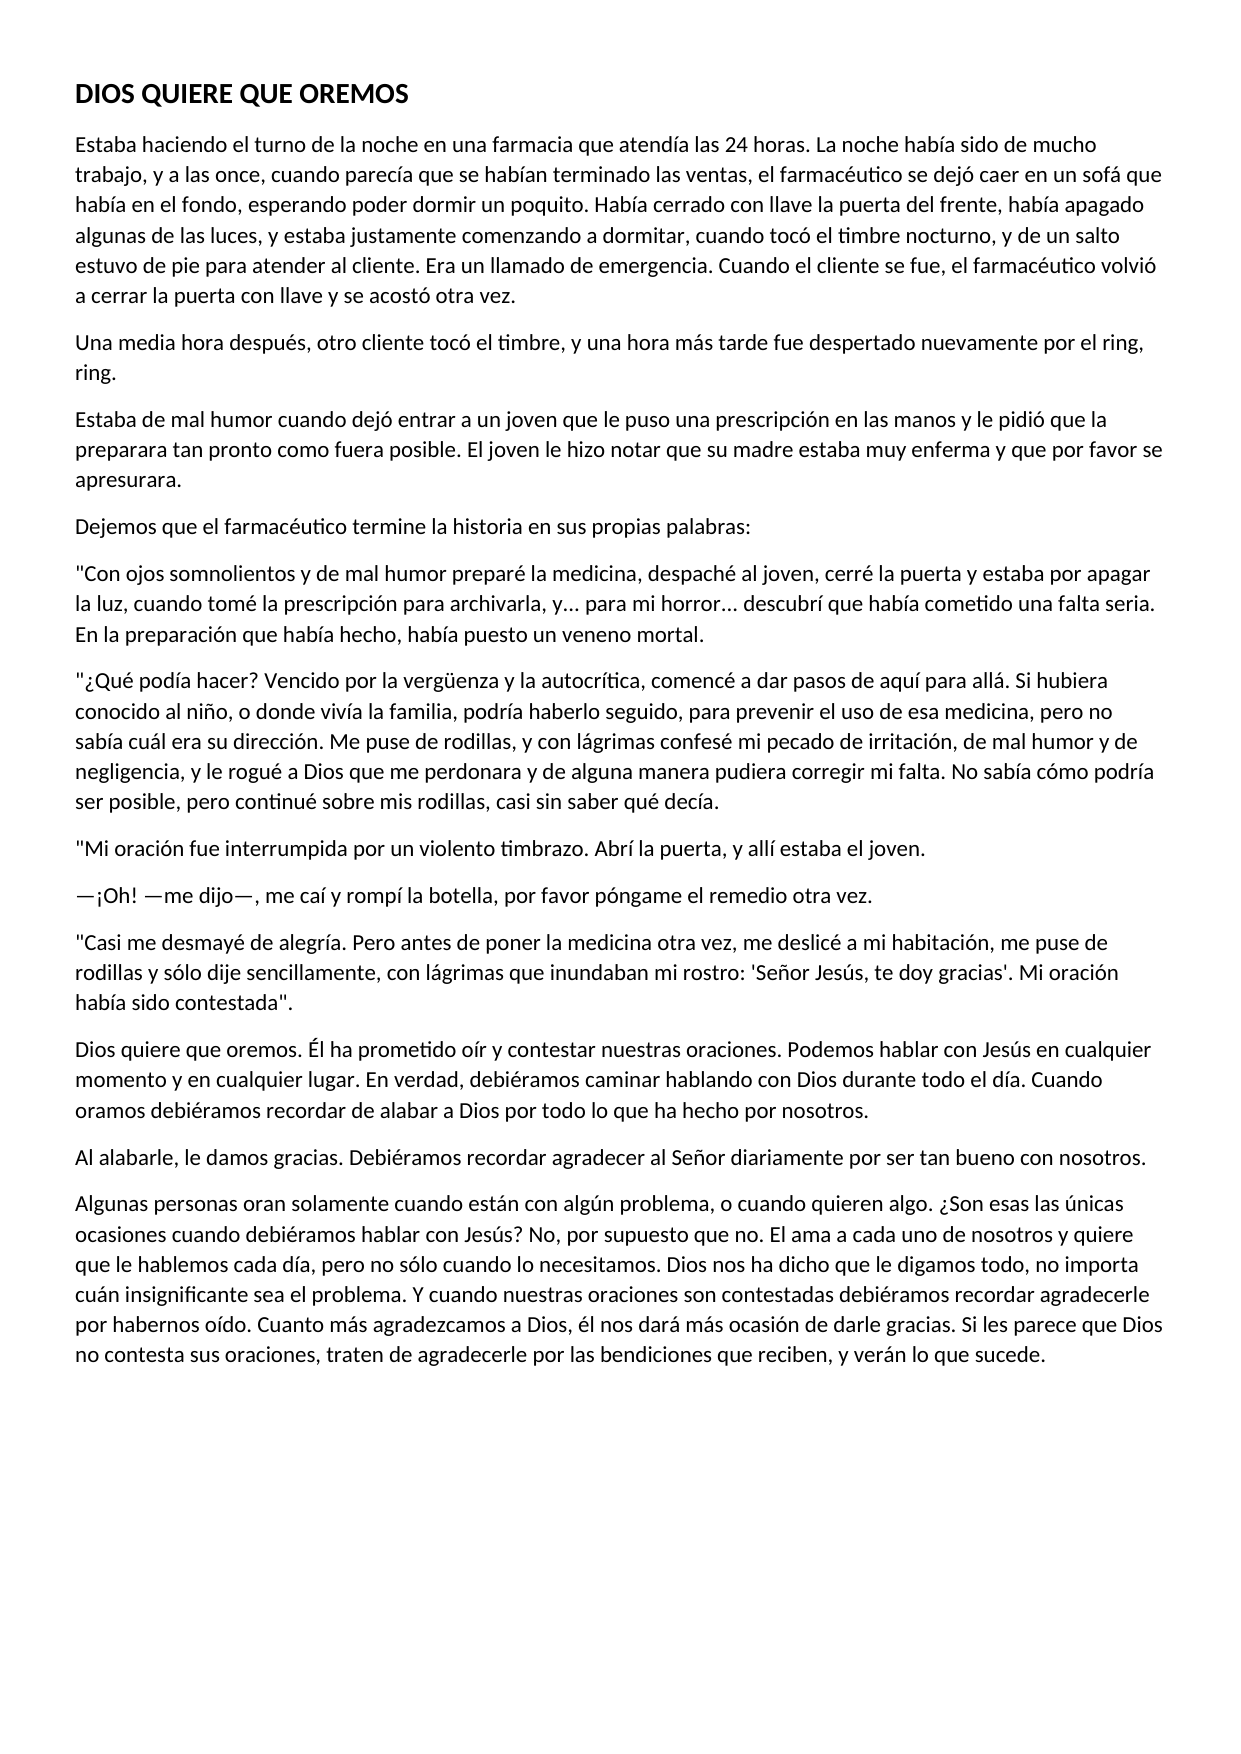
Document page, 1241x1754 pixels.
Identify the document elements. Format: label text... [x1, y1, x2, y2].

text Dios quiere que oremos. Él ha prometido oír y contestar nuestras oraciones. Podemos hablar con Jesús en cualquier momento y en cualquier lugar. En verdad, debiéramos caminar hablando con Dios durante todo el día. Cuando oramos debiéramos recordar de alabar a Dios por todo lo que ha hecho por nosotros. [75, 1035, 1165, 1124]
text "Casi me desmayé de alegría. Pero antes de poner la medicina otra vez, me deslicé a mi habitación, me puse de rodillas y sólo dije sencillamente, con lágrimas que inundaban mi rostro: 'Señor Jesús, te doy gracias'. Mi oración había sido contestada". [75, 928, 1165, 1016]
text Estaba haciendo el turno de la noche en una farmacia que atendía las 24 horas. La noche había sido de mucho trabajo, y a las once, cuando parecía que se habían terminado las ventas, el farmacéutico se dejó caer en un sofá que había en el fondo, esperando poder dormir un poquito. Había cerrado con llave la puerta del frente, había apagado algunas de las luces, y estaba justamente comenzando a dormitar, cuando tocó el timbre nocturno, y de un salto estuvo de pie para atender al cliente. Era un llamado de emergencia. Cuando el cliente se fue, el farmacéutico volvió a cerrar la puerta con llave y se acostó otra vez. [75, 130, 1165, 309]
text —¡Oh! —me dijo—, me caí y rompí la botella, por favor póngame el remedio otra vez. [75, 881, 1165, 909]
text Algunas personas oran solamente cuando están con algún problema, o cuando quieren algo. ¿Son esas las únicas ocasiones cuando debiéramos hablar con Jesús? No, por supuesto que no. El ama a cada uno de nosotros y quiere que le hablemos cada día, pero no sólo cuando lo necesitamos. Dios nos ha dicho que le digamos todo, no importa cuán insignificante sea el problema. Y cuando nuestras oraciones son contestadas debiéramos recordar agradecerle por habernos oído. Cuanto más agradezcamos a Dios, él nos dará más ocasión de darle gracias. Si les parece que Dios no contesta sus oraciones, traten de agradecerle por las bendiciones que reciben, y verán lo que sucede. [75, 1189, 1165, 1368]
text Dejemos que el farmacéutico termine la historia en sus propias palabras: [75, 512, 1165, 540]
text Al alabarle, le damos gracias. Debiéramos recordar agradecer al Señor diariamente por ser tan bueno con nosotros. [75, 1143, 1165, 1171]
text Estaba de mal humor cuando dejó entrar a un joven que le puso una prescripción en las manos y le pidió que la preparara tan pronto como fuera posible. El joven le hizo notar que su madre estaba muy enferma y que por favor se apresurara. [75, 405, 1165, 493]
text DIOS QUIERE QUE OREMOS [75, 75, 1165, 111]
text Una media hora después, otro cliente tocó el timbre, y una hora más tarde fue despertado nuevamente por el ring, ring. [75, 328, 1165, 386]
text "Con ojos somnolientos y de mal humor preparé la medicina, despaché al joven, cerré la puerta y estaba por apagar la luz, cuando tomé la prescripción para archivarla, y... para mi horror... descubrí que había cometido una falta seria. En la preparación que había hecho, había puesto un veneno mortal. [75, 559, 1165, 648]
text "¿Qué podía hacer? Vencido por la vergüenza y la autocrítica, comencé a dar pasos de aquí para allá. Si hubiera conocido al niño, o donde vivía la familia, podría haberlo seguido, para prevenir el uso de esa medicina, pero no sabía cuál era su dirección. Me puse de rodillas, y con lágrimas confesé mi pecado de irritación, de mal humor y de negligencia, y le rogué a Dios que me perdonara y de alguna manera pudiera corregir mi falta. No sabía cómo podría ser posible, pero continué sobre mis rodillas, casi sin saber qué decía. [75, 667, 1165, 815]
text "Mi oración fue interrumpida por un violento timbrazo. Abrí la puerta, y allí estaba el joven. [75, 834, 1165, 862]
